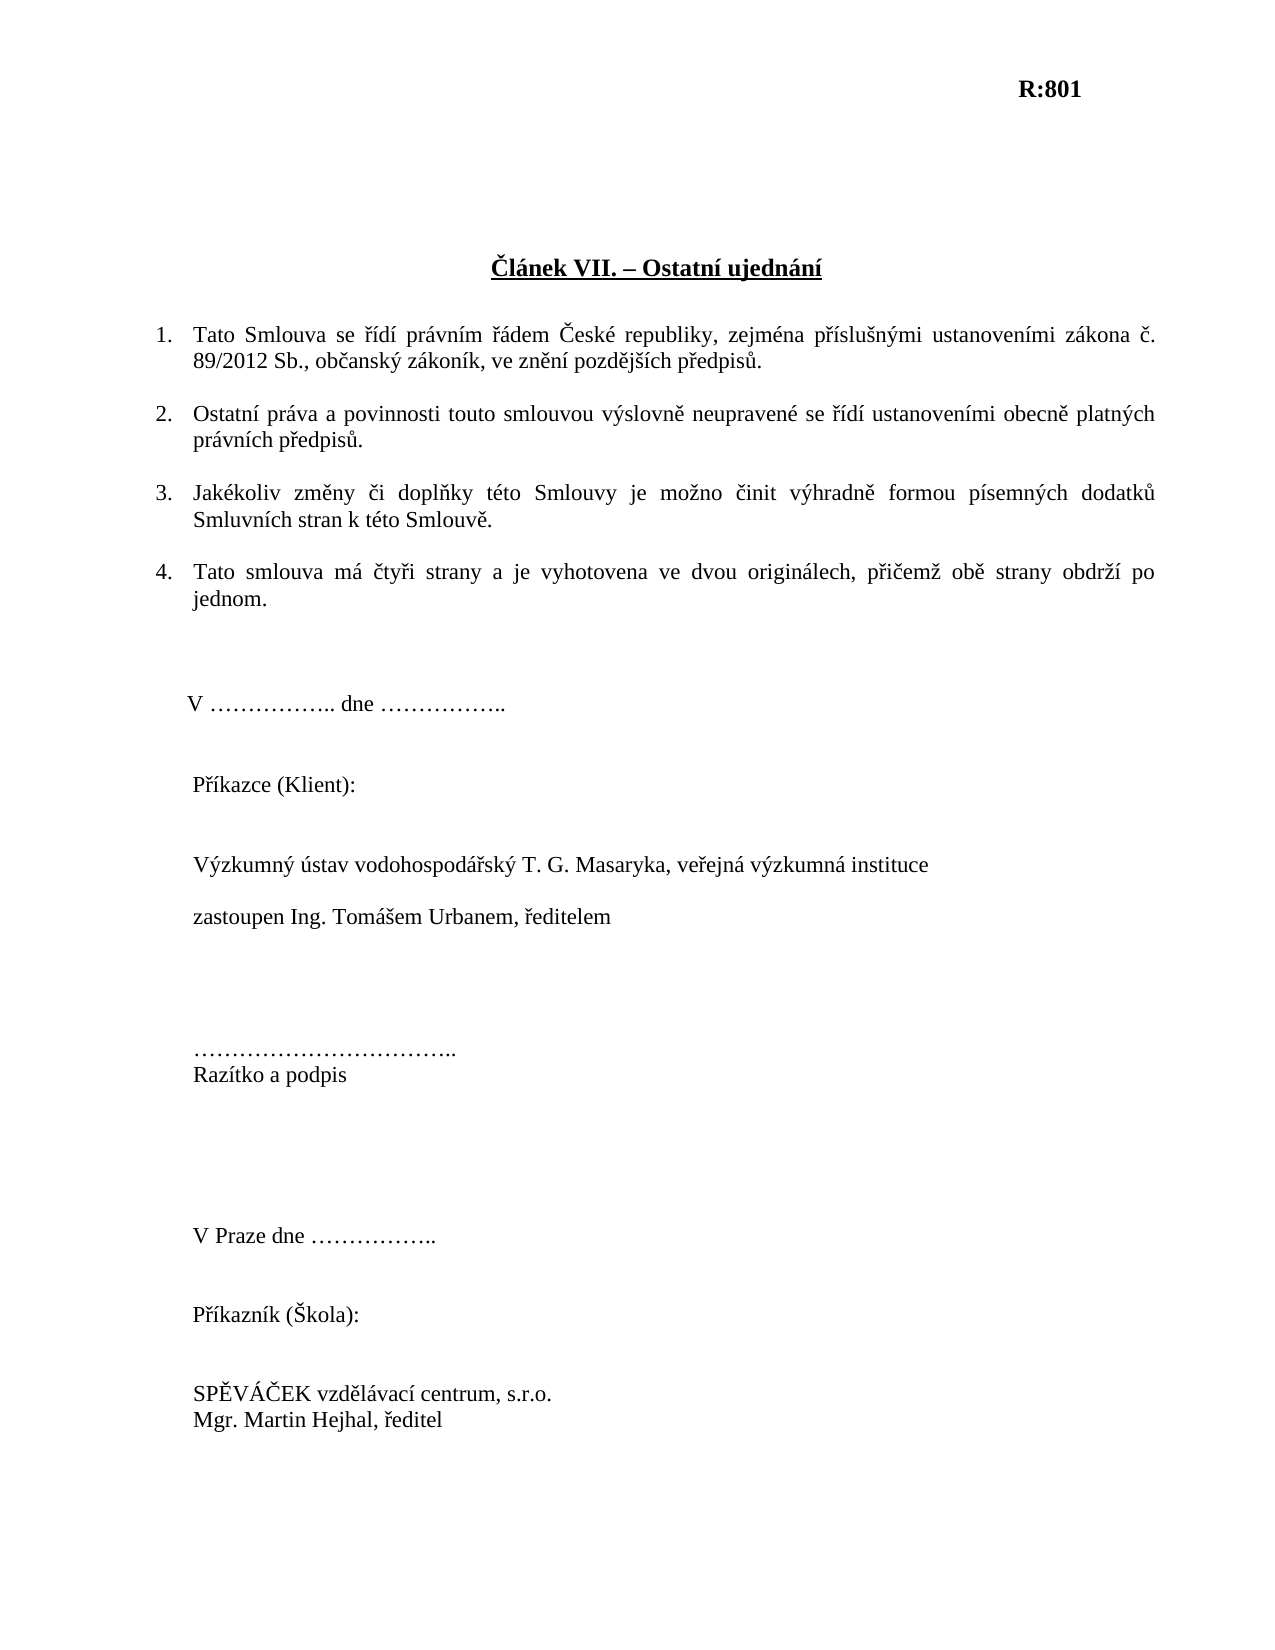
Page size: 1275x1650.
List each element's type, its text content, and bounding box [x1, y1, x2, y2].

list Ostatní práva a povinnosti touto smlouvou výslovně neupravené se řídí ustanoveními obecně platných právních předpisů. [155, 400, 1157, 453]
text zastoupen Ing. Tomášem Urbanem, ředitelem [193, 903, 1157, 930]
text V Praze dne …………….. [118, 1222, 1157, 1248]
text Razítko a podpis [193, 1061, 1157, 1088]
text V …………….. dne …………….. [118, 690, 1157, 716]
text SPĚVÁČEK vzdělávací centrum, s.r.o. [193, 1380, 1157, 1406]
list Tato Smlouva se řídí právním řádem České republiky, zejména příslušnými ustanoveními zákona č. 89/2012 Sb., občanský zákoník, ve znění pozdějších předpisů. [155, 321, 1157, 374]
text Mgr. Martin Hejhal, ředitel [193, 1406, 1157, 1433]
text Výzkumný ústav vodohospodářský T. G. Masaryka, veřejná výzkumná instituce [193, 851, 1157, 903]
text Příkazce (Klient): [118, 772, 1157, 798]
text …………………………….. [193, 1035, 1157, 1061]
list Tato smlouva má čtyři strany a je vyhotovena ve dvou originálech, přičemž obě strany obdrží po jednom. [155, 558, 1157, 611]
list Jakékoliv změny či doplňky této Smlouvy je možno činit výhradně formou písemných dodatků Smluvních stran k této Smlouvě. [155, 479, 1157, 532]
subtitle Článek VII. – Ostatní ujednání [118, 253, 1157, 282]
text Příkazník (Škola): [118, 1301, 1157, 1327]
